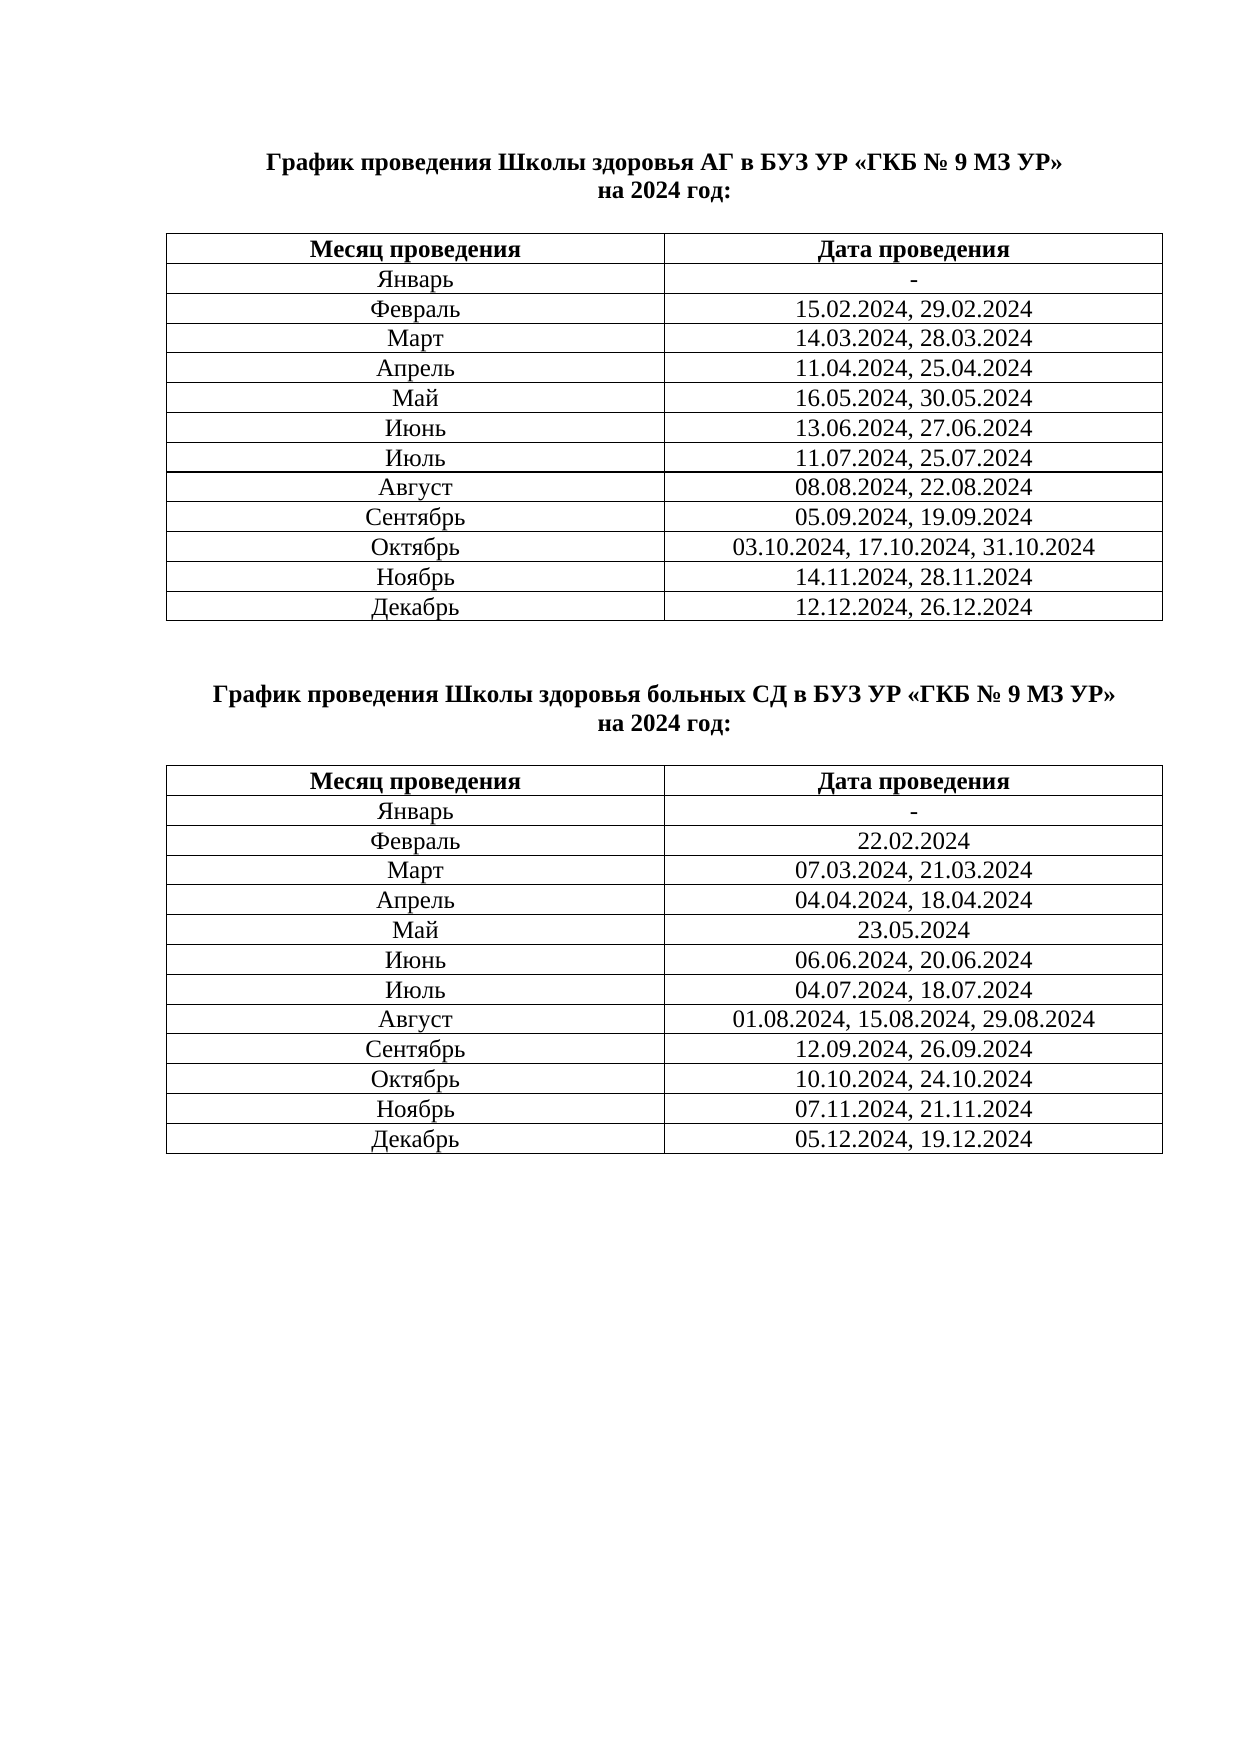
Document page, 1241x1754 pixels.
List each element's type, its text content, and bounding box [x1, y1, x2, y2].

table_header Месяц проведения [167, 234, 664, 263]
table_cell 06.06.2024, 20.06.2024 [665, 945, 1162, 974]
table_cell Март [167, 324, 664, 352]
table_cell Октябрь [167, 1064, 664, 1093]
table_cell 01.08.2024, 15.08.2024, 29.08.2024 [665, 1005, 1162, 1033]
table_cell Октябрь [167, 532, 664, 561]
table_cell Август [167, 1005, 664, 1033]
table_cell 14.11.2024, 28.11.2024 [665, 562, 1162, 591]
table_header Дата проведения [665, 766, 1162, 795]
table_cell Август [167, 473, 664, 501]
table_cell Январь [167, 796, 664, 825]
table_cell Март [167, 856, 664, 884]
table_cell Апрель [167, 353, 664, 382]
table_cell - [665, 796, 1162, 825]
table_cell Февраль [167, 294, 664, 322]
text на 2024 год: [177, 708, 1152, 736]
table_cell 22.02.2024 [665, 826, 1162, 854]
table_cell Июнь [167, 945, 664, 974]
table_cell 04.07.2024, 18.07.2024 [665, 975, 1162, 1003]
table_cell 12.12.2024, 26.12.2024 [665, 592, 1162, 620]
table_cell 08.08.2024, 22.08.2024 [665, 473, 1162, 501]
table_cell Июль [167, 975, 664, 1003]
table_cell 15.02.2024, 29.02.2024 [665, 294, 1162, 322]
table_cell 16.05.2024, 30.05.2024 [665, 383, 1162, 412]
table_cell Июнь [167, 413, 664, 442]
table_cell Июль [167, 443, 664, 471]
table_cell Февраль [167, 826, 664, 854]
table_cell 10.10.2024, 24.10.2024 [665, 1064, 1162, 1093]
table_cell 23.05.2024 [665, 915, 1162, 944]
table_cell Ноябрь [167, 1094, 664, 1123]
table_cell 03.10.2024, 17.10.2024, 31.10.2024 [665, 532, 1162, 561]
table_cell 07.03.2024, 21.03.2024 [665, 856, 1162, 884]
table_cell - [665, 264, 1162, 293]
table_cell 14.03.2024, 28.03.2024 [665, 324, 1162, 352]
table_cell Май [167, 383, 664, 412]
text График проведения Школы здоровья АГ в БУЗ УР «ГКБ № 9 МЗ УР» [177, 147, 1152, 176]
table_cell Май [167, 915, 664, 944]
table_cell 04.04.2024, 18.04.2024 [665, 885, 1162, 914]
table_cell 13.06.2024, 27.06.2024 [665, 413, 1162, 442]
text График проведения Школы здоровья больных СД в БУЗ УР «ГКБ № 9 МЗ УР» [177, 679, 1152, 708]
table_cell Ноябрь [167, 562, 664, 591]
table_cell Январь [167, 264, 664, 293]
text на 2024 год: [177, 176, 1152, 204]
table_cell Декабрь [167, 592, 664, 620]
table_cell 05.09.2024, 19.09.2024 [665, 502, 1162, 531]
table_cell 12.09.2024, 26.09.2024 [665, 1034, 1162, 1063]
table_cell Сентябрь [167, 502, 664, 531]
table_header Месяц проведения [167, 766, 664, 795]
table_cell 07.11.2024, 21.11.2024 [665, 1094, 1162, 1123]
table_cell Сентябрь [167, 1034, 664, 1063]
table_cell 05.12.2024, 19.12.2024 [665, 1124, 1162, 1152]
table_cell Декабрь [167, 1124, 664, 1152]
table_cell 11.07.2024, 25.07.2024 [665, 443, 1162, 471]
table_header Дата проведения [665, 234, 1162, 263]
table_cell Апрель [167, 885, 664, 914]
table_cell 11.04.2024, 25.04.2024 [665, 353, 1162, 382]
